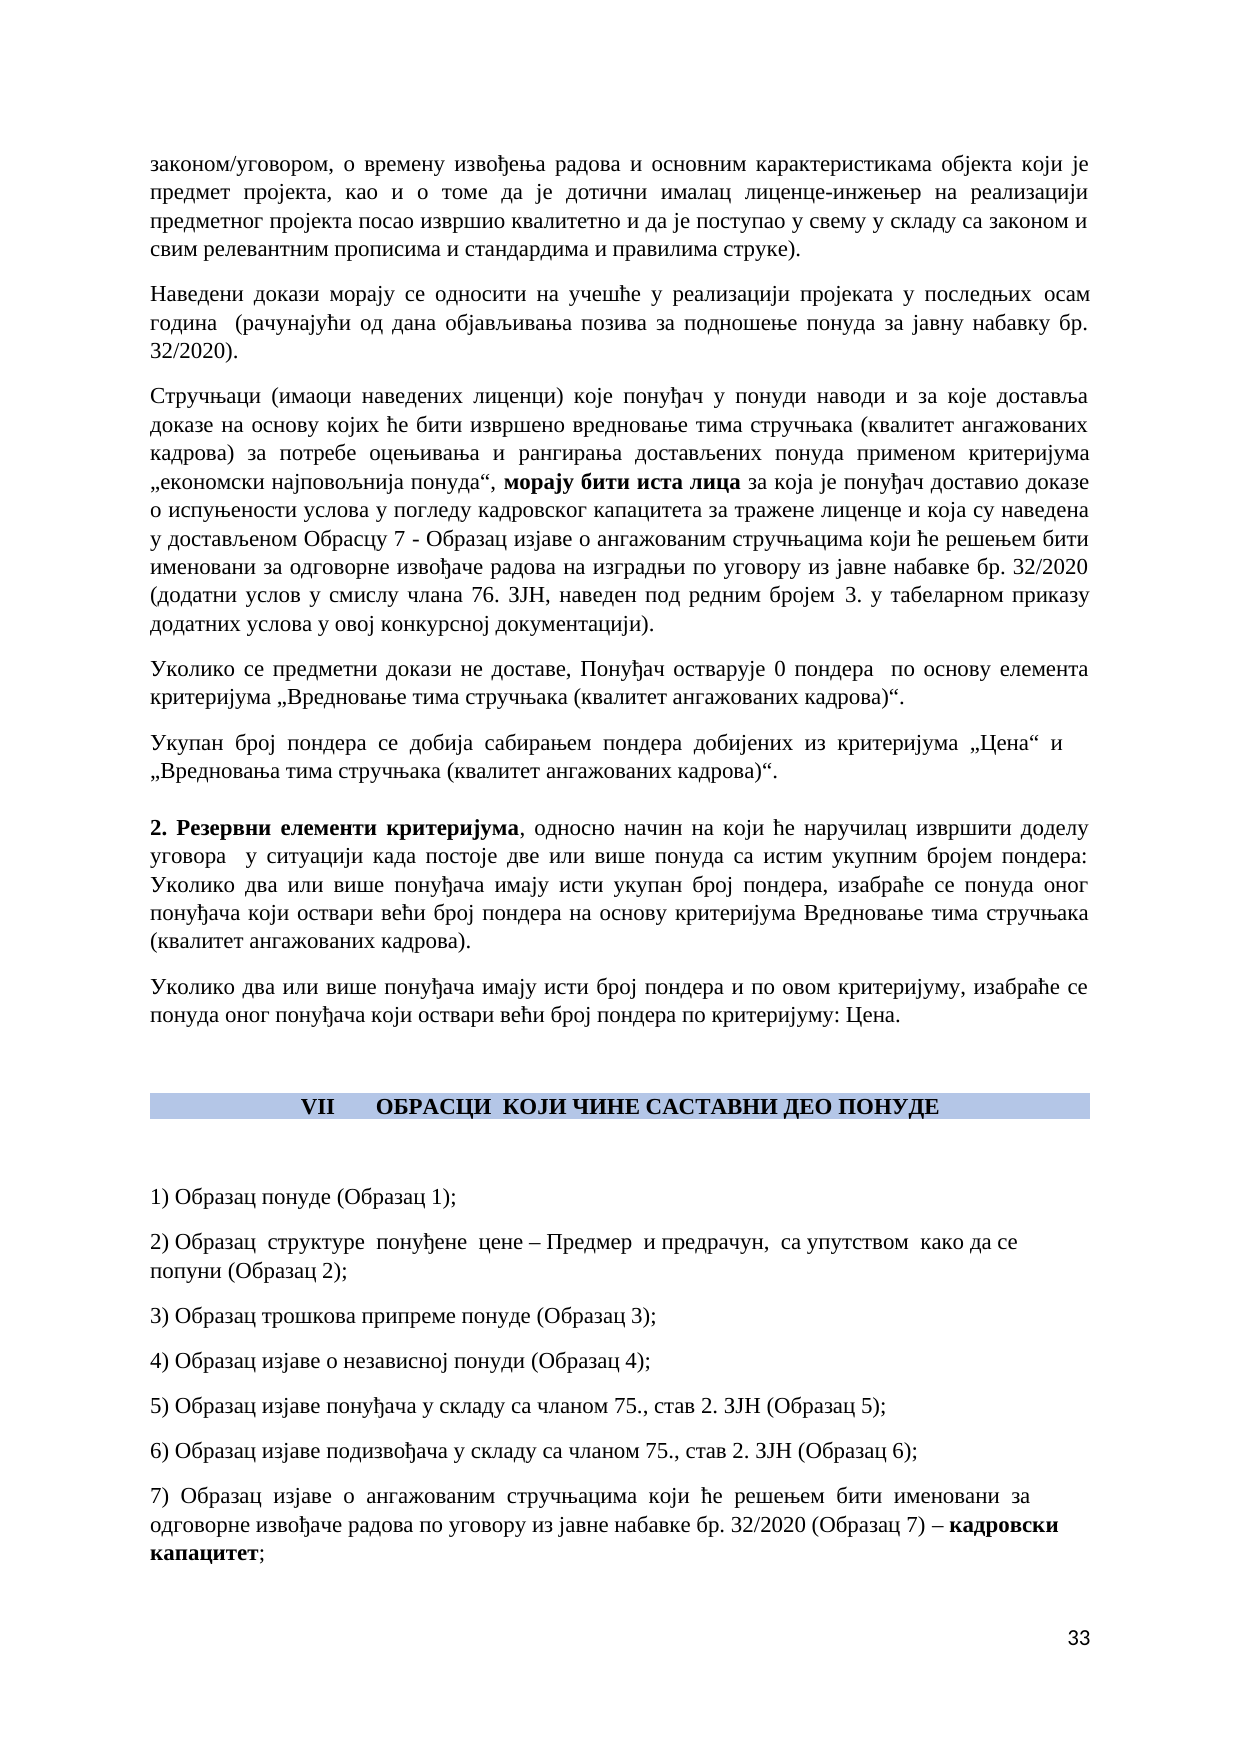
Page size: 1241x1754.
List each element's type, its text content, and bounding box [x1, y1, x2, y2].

text Уколико се предметни докази не доставе, Понуђач остварује 0 пондера по основу елемента критеријума „Вредновање тима стручњака (квалитет ангажованих кадрова)“. [150, 655, 1090, 710]
text 1) Образац понуде (Образац 1); [150, 1183, 1090, 1210]
text 2. Резервни елементи критеријума, односно начин на који ће наручилац извршити доделу уговора у ситуацији када постоје две или више понуда са истим укупним бројем пондера: Уколико два или више понуђача имају исти укупан број пондера, изабраће се понуда оног понуђача који оствари већи број пондера на основу критеријума Вредновање тима стручњака (квалитет ангажованих кадрова). [150, 814, 1090, 954]
text 5) Образац изјаве понуђача у складу са чланом 75., став 2. ЗЈН (Образац 5); [150, 1392, 1090, 1418]
text 7) Образац изјаве о ангажованим стручњацима који ће решењем бити именовани за одговорне извођаче радова по уговору из јавне набавке бр. 32/2020 (Образац 7) – кадровски капацитет; [150, 1482, 1090, 1566]
text „Вредновања тима стручњака (квалитет ангажованих кадрова)“. [150, 757, 1090, 783]
text VII ОБРАСЦИ КОЈИ ЧИНЕ САСТАВНИ ДЕО ПОНУДЕ [150, 1093, 1090, 1119]
text 3) Образац трошкова припреме понуде (Образац 3); [150, 1302, 1090, 1328]
text Стручњаци (имаоци наведених лиценци) које понуђач у понуди наводи и за које доставља доказе на основу којих ће бити извршено вредновање тима стручњака (квалитет ангажованих кадрова) за потребе оцењивања и рангирања достављених понуда применом критеријума „економски најповољнија понуда“, морају бити иста лица за која је понуђач доставио доказе о испуњености услова у погледу кадровског капацитета за тражене лиценце и која су наведена у достављеном Обрасцу 7 - Образац изјаве о ангажованим стручњацима који ће решењем бити именовани за одговорне извођаче радова на изградњи по уговору из јавне набавке бр. 32/2020 (додатни услов у смислу члана 76. ЗЈН, наведен под редним бројем 3. у табеларном приказу додатних услова у овој конкурсној документацији). [150, 382, 1090, 636]
text Наведени докази морају се односити на учешће у реализацији пројеката у последњих осам година (рачунајући од дана објављивања позива за подношење понуда за јавну набавку бр. 32/2020). [150, 280, 1090, 364]
text 2) Образац структуре понуђене цене – Предмер и предрачун, са упутством како да се попуни (Образац 2); [150, 1228, 1090, 1283]
text 4) Образац изјаве о независној понуди (Образац 4); [150, 1347, 1090, 1373]
text Уколико два или више понуђача имају исти број пондера и по овом критеријуму, изабраће се понуда оног понуђача који оствари већи број пондера по критеријуму: Цена. [150, 973, 1090, 1027]
text 6) Образац изјаве подизвођача у складу са чланом 75., став 2. ЗЈН (Образац 6); [150, 1437, 1090, 1464]
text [150, 150, 1090, 262]
text Укупан број пондера се добија сабирањем пондера добијених из критеријума „Цена“ и [150, 728, 1090, 755]
